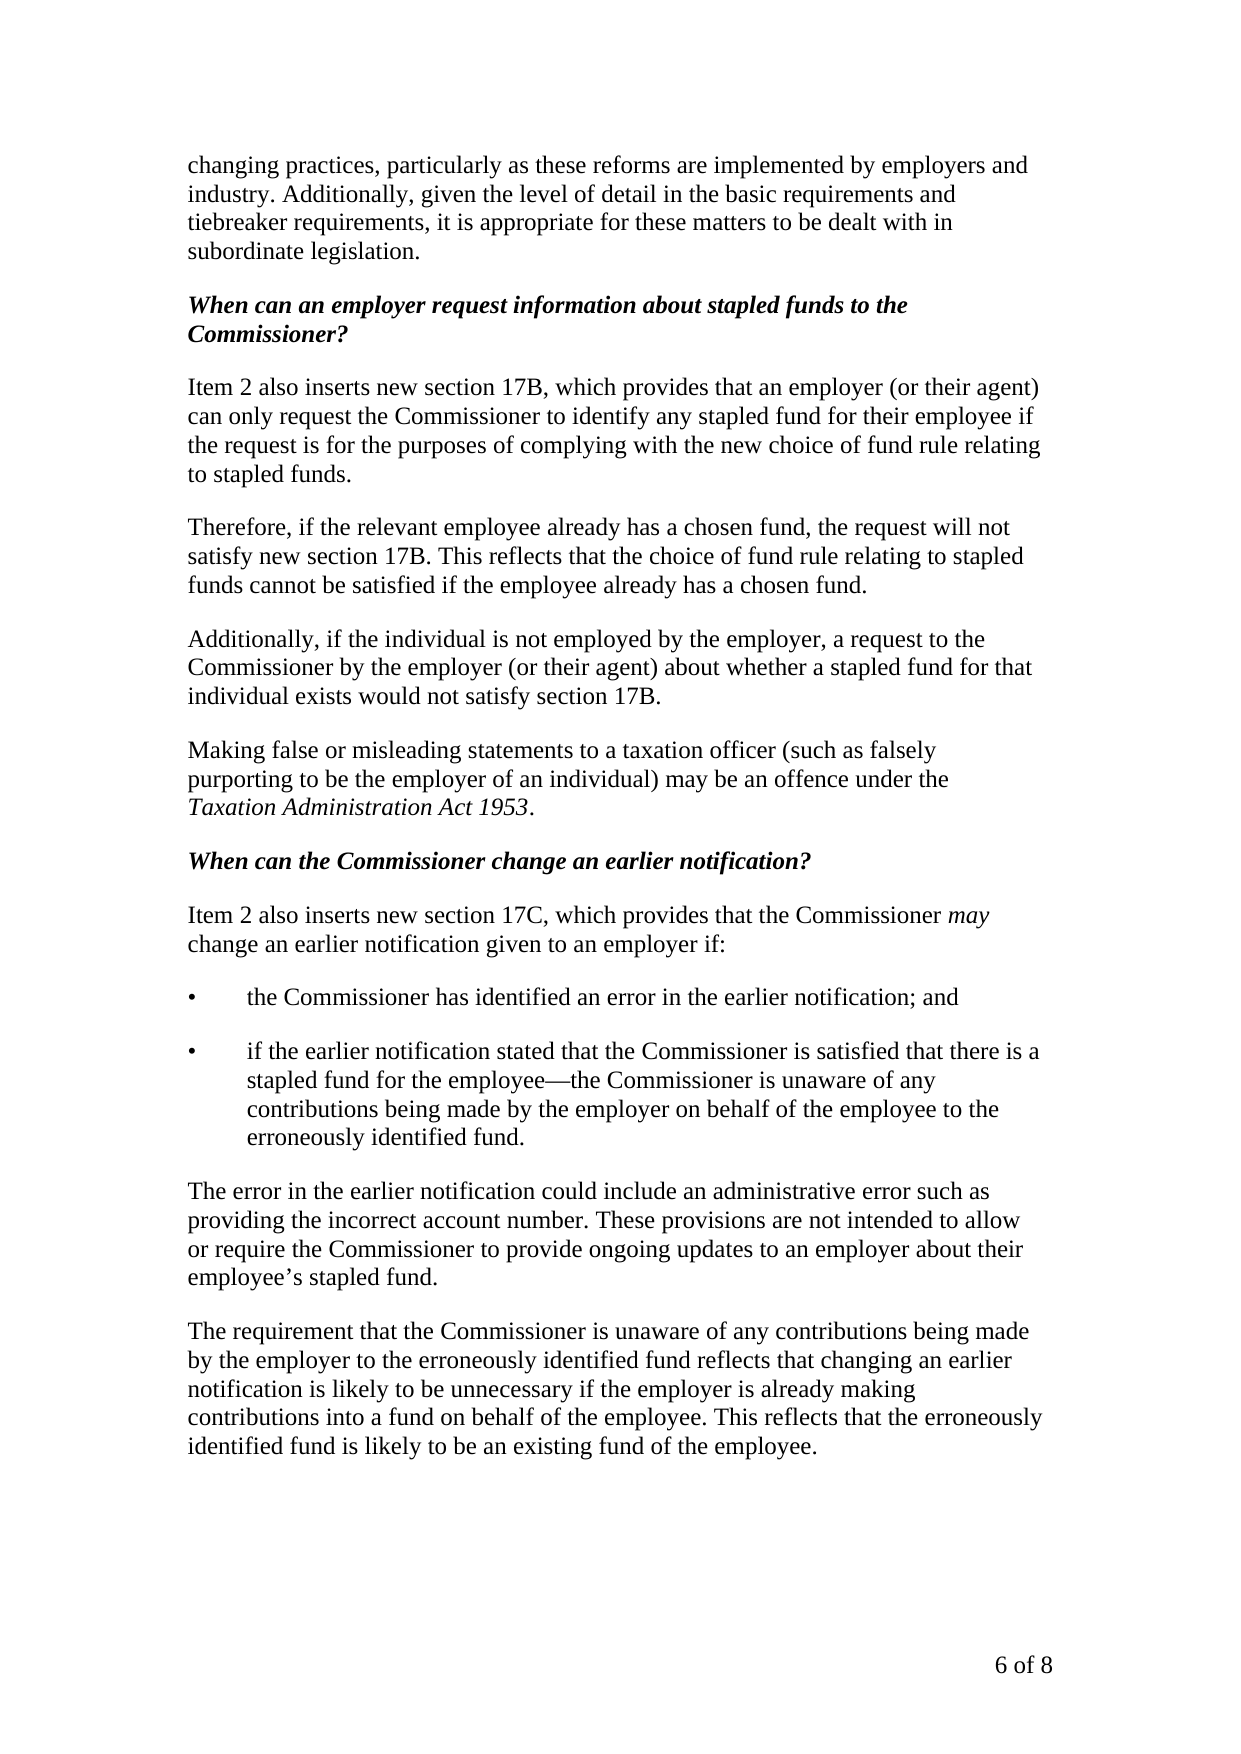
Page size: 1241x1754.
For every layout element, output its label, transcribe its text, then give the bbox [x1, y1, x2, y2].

subtitle When can the Commissioner change an earlier notification? [187, 846, 1053, 875]
text Item 2 also inserts new section 17C, which provides that the Commissioner may change an earlier notification given to an employer if: [187, 900, 1043, 957]
subtitle When can an employer request information about stapled funds to the Commissioner? [187, 290, 1053, 347]
text Making false or misleading statements to a taxation officer (such as falsely purporting to be the employer of an individual) may be an offence under the Taxation Administration Act 1953. [187, 735, 1043, 821]
text The error in the earlier notification could include an administrative error such as providing the incorrect account number. These provisions are not intended to allow or require the Commissioner to provide ongoing updates to an employer about their employee’s stapled fund. [187, 1176, 1043, 1291]
text Additionally, if the individual is not employed by the employer, a request to the Commissioner by the employer (or their agent) about whether a stapled fund for that individual exists would not satisfy section 17B. [187, 624, 1043, 710]
text the Commissioner has identified an error in the earlier notification; and [187, 982, 1053, 1011]
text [187, 150, 1043, 265]
text Item 2 also inserts new section 17B, which provides that an employer (or their agent) can only request the Commissioner to identify any stapled fund for their employee if the request is for the purposes of complying with the new choice of fund rule relating to stapled funds. [187, 372, 1043, 487]
text Therefore, if the relevant employee already has a chosen fund, the request will not satisfy new section 17B. This reflects that the choice of fund rule relating to stapled funds cannot be satisfied if the employee already has a chosen fund. [187, 512, 1043, 599]
text if the earlier notification stated that the Commissioner is satisfied that there is a stapled fund for the employee—the Commissioner is unaware of any contributions being made by the employer on behalf of the employee to the erroneously identified fund. [187, 1036, 1053, 1151]
text The requirement that the Commissioner is unaware of any contributions being made by the employer to the erroneously identified fund reflects that changing an earlier notification is likely to be unnecessary if the employer is already making contributions into a fund on behalf of the employee. This reflects that the erroneously identified fund is likely to be an existing fund of the employee. [187, 1316, 1043, 1460]
